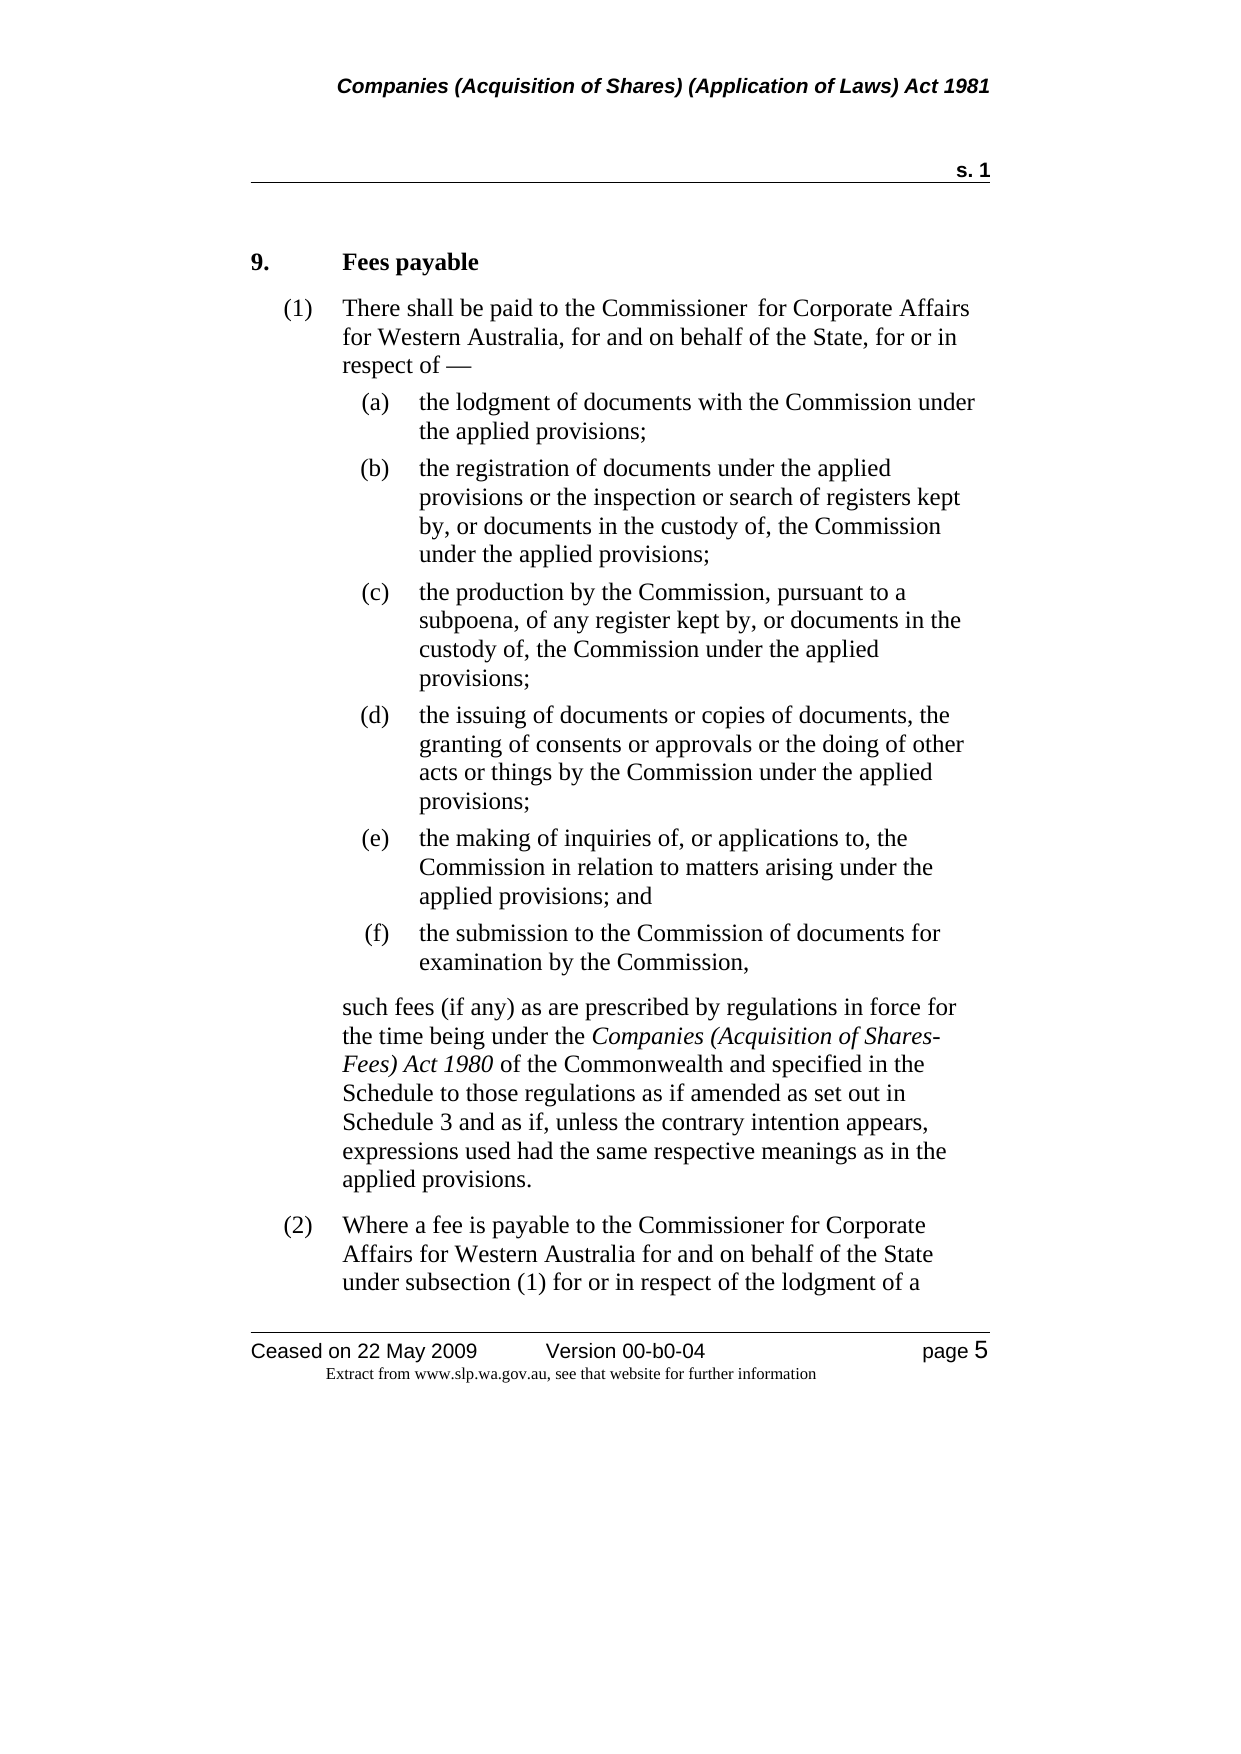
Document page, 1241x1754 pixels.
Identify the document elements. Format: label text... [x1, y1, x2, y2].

text (f) the submission to the Commission of documents for examination by the Commission, [251, 918, 990, 975]
text (b) the registration of documents under the applied provisions or the inspection or search of registers kept by, or documents in the custody of, the Commission under the applied provisions; [251, 453, 990, 568]
text (a) the lodgment of documents with the Commission under the applied provisions; [251, 387, 990, 445]
text such fees (if any) as are prescribed by regulations in force for the time being under the Companies (Acquisition of Shares-Fees) Act 1980 of the Commonwealth and specified in the Schedule to those regulations as if amended as set out in Schedule 3 and as if, unless the contrary intention appears, expressions used had the same respective meanings as in the applied provisions. [251, 992, 990, 1193]
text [251, 1210, 990, 1296]
text (d) the issuing of documents or copies of documents, the granting of consents or approvals or the doing of other acts or things by the Commission under the applied provisions; [251, 700, 990, 815]
text (c) the production by the Commission, pursuant to a subpoena, of any register kept by, or documents in the custody of, the Commission under the applied provisions; [251, 577, 990, 692]
text (1) There shall be paid to the Commissioner for Corporate Affairs for Western Australia, for and on behalf of the State, for or in respect of — [251, 293, 990, 379]
text (e) the making of inquiries of, or applications to, the Commission in relation to matters arising under the applied provisions; and [251, 823, 990, 909]
subtitle 9. Fees payable [251, 247, 990, 276]
